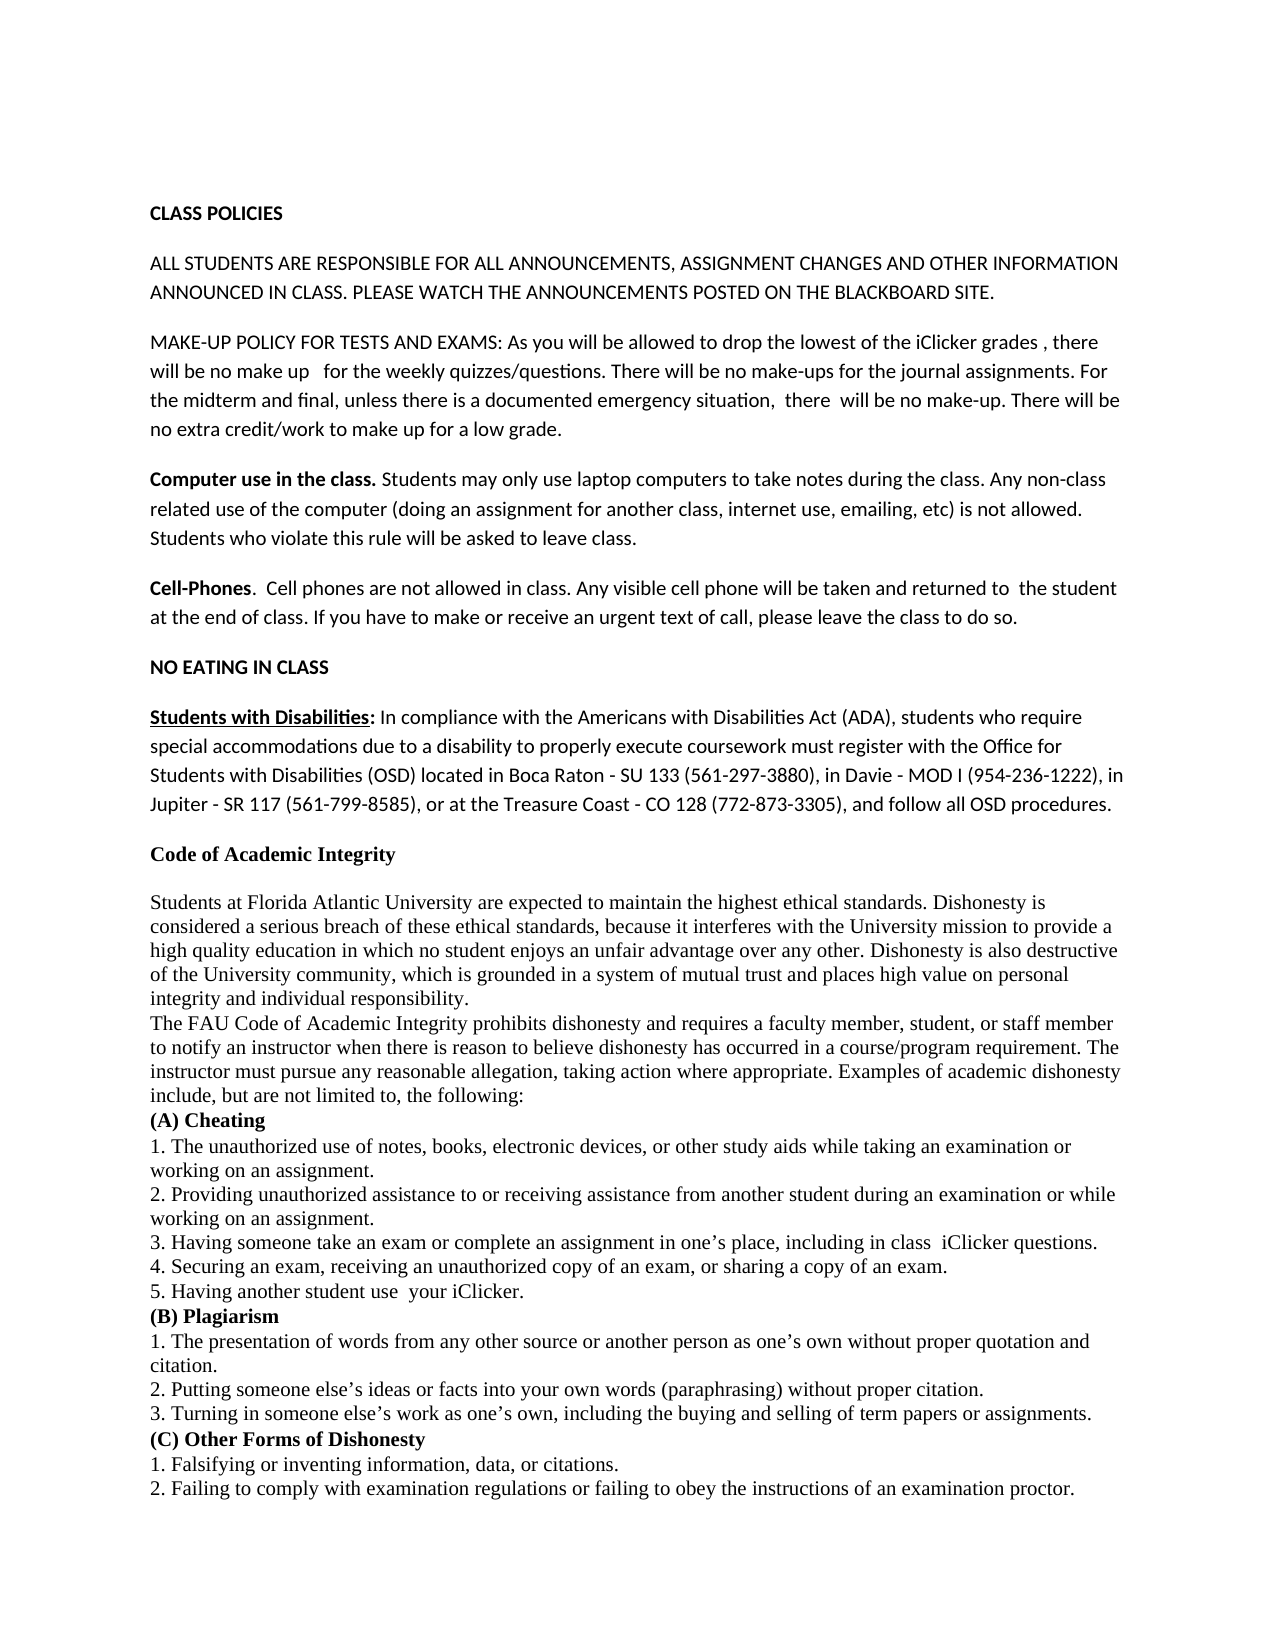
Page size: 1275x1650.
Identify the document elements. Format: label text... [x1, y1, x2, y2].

text 5. Having another student use your iClicker. [150, 1279, 1125, 1303]
text ALL STUDENTS ARE RESPONSIBLE FOR ALL ANNOUNCEMENTS, ASSIGNMENT CHANGES AND OTHER INFORMATION ANNOUNCED IN CLASS. PLEASE WATCH THE ANNOUNCEMENTS POSTED ON THE BLACKBOARD SITE. [150, 250, 1125, 304]
text 1. The unauthorized use of notes, books, electronic devices, or other study aids while taking an examination or working on an assignment. 2. Providing unauthorized assistance to or receiving assistance from another student during an examination or while working on an assignment. 3. Having someone take an exam or complete an assignment in one’s place, including in class iClicker questions. 4. Securing an exam, receiving an unauthorized copy of an exam, or sharing a copy of an exam. [150, 1133, 1125, 1278]
text (C) Other Forms of Dishonesty [150, 1426, 1125, 1451]
text MAKE-UP POLICY FOR TESTS AND EXAMS: As you will be allowed to drop the lowest of the iClicker grades , there will be no make up for the weekly quizzes/questions. There will be no make-ups for the journal assignments. For the midterm and final, unless there is a documented emergency situation, there will be no make-up. There will be no extra credit/work to make up for a low grade. [150, 329, 1125, 442]
text Students with Disabilities: In compliance with the Americans with Disabilities Act (ADA), students who require special accommodations due to a disability to properly execute coursework must register with the Office for Students with Disabilities (OSD) located in Boca Raton - SU 133 (561-297-3880), in Davie - MOD I (954-236-1222), in Jupiter - SR 117 (561-799-8585), or at the Treasure Coast - CO 128 (772-873-3305), and follow all OSD procedures. [150, 704, 1125, 817]
text (B) Plagiarism [150, 1304, 1125, 1328]
text NO EATING IN CLASS [150, 654, 1125, 679]
text Cell-Phones. Cell phones are not allowed in class. Any visible cell phone will be taken and returned to the student at the end of class. If you have to make or receive an urgent text of call, please leave the class to do so. [150, 575, 1125, 629]
text 1. The presentation of words from any other source or another person as one’s own without proper quotation and citation. 2. Putting someone else’s ideas or facts into your own words (paraphrasing) without proper citation. 3. Turning in someone else’s work as one’s own, including the buying and selling of term papers or assignments. [150, 1329, 1125, 1425]
text Computer use in the class. Students may only use laptop computers to take notes during the class. Any non-class related use of the computer (doing an assignment for another class, internet use, emailing, etc) is not allowed. Students who violate this rule will be asked to leave class. [150, 467, 1125, 550]
text (A) Cheating [150, 1108, 1125, 1132]
text Code of Academic Integrity Students at Florida Atlantic University are expected to maintain the highest ethical standards. Dishonesty is considered a serious breach of these ethical standards, because it interferes with the University mission to provide a high quality education in which no student enjoys an unfair advantage over any other. Dishonesty is also destructive of the University community, which is grounded in a system of mutual trust and places high value on personal integrity and individual responsibility. [150, 842, 1125, 1010]
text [150, 1452, 1125, 1500]
text CLASS POLICIES [150, 200, 1125, 225]
text The FAU Code of Academic Integrity prohibits dishonesty and requires a faculty member, student, or staff member to notify an instructor when there is reason to believe dishonesty has occurred in a course/program requirement. The instructor must pursue any reasonable allegation, taking action where appropriate. Examples of academic dishonesty include, but are not limited to, the following: [150, 1011, 1125, 1107]
